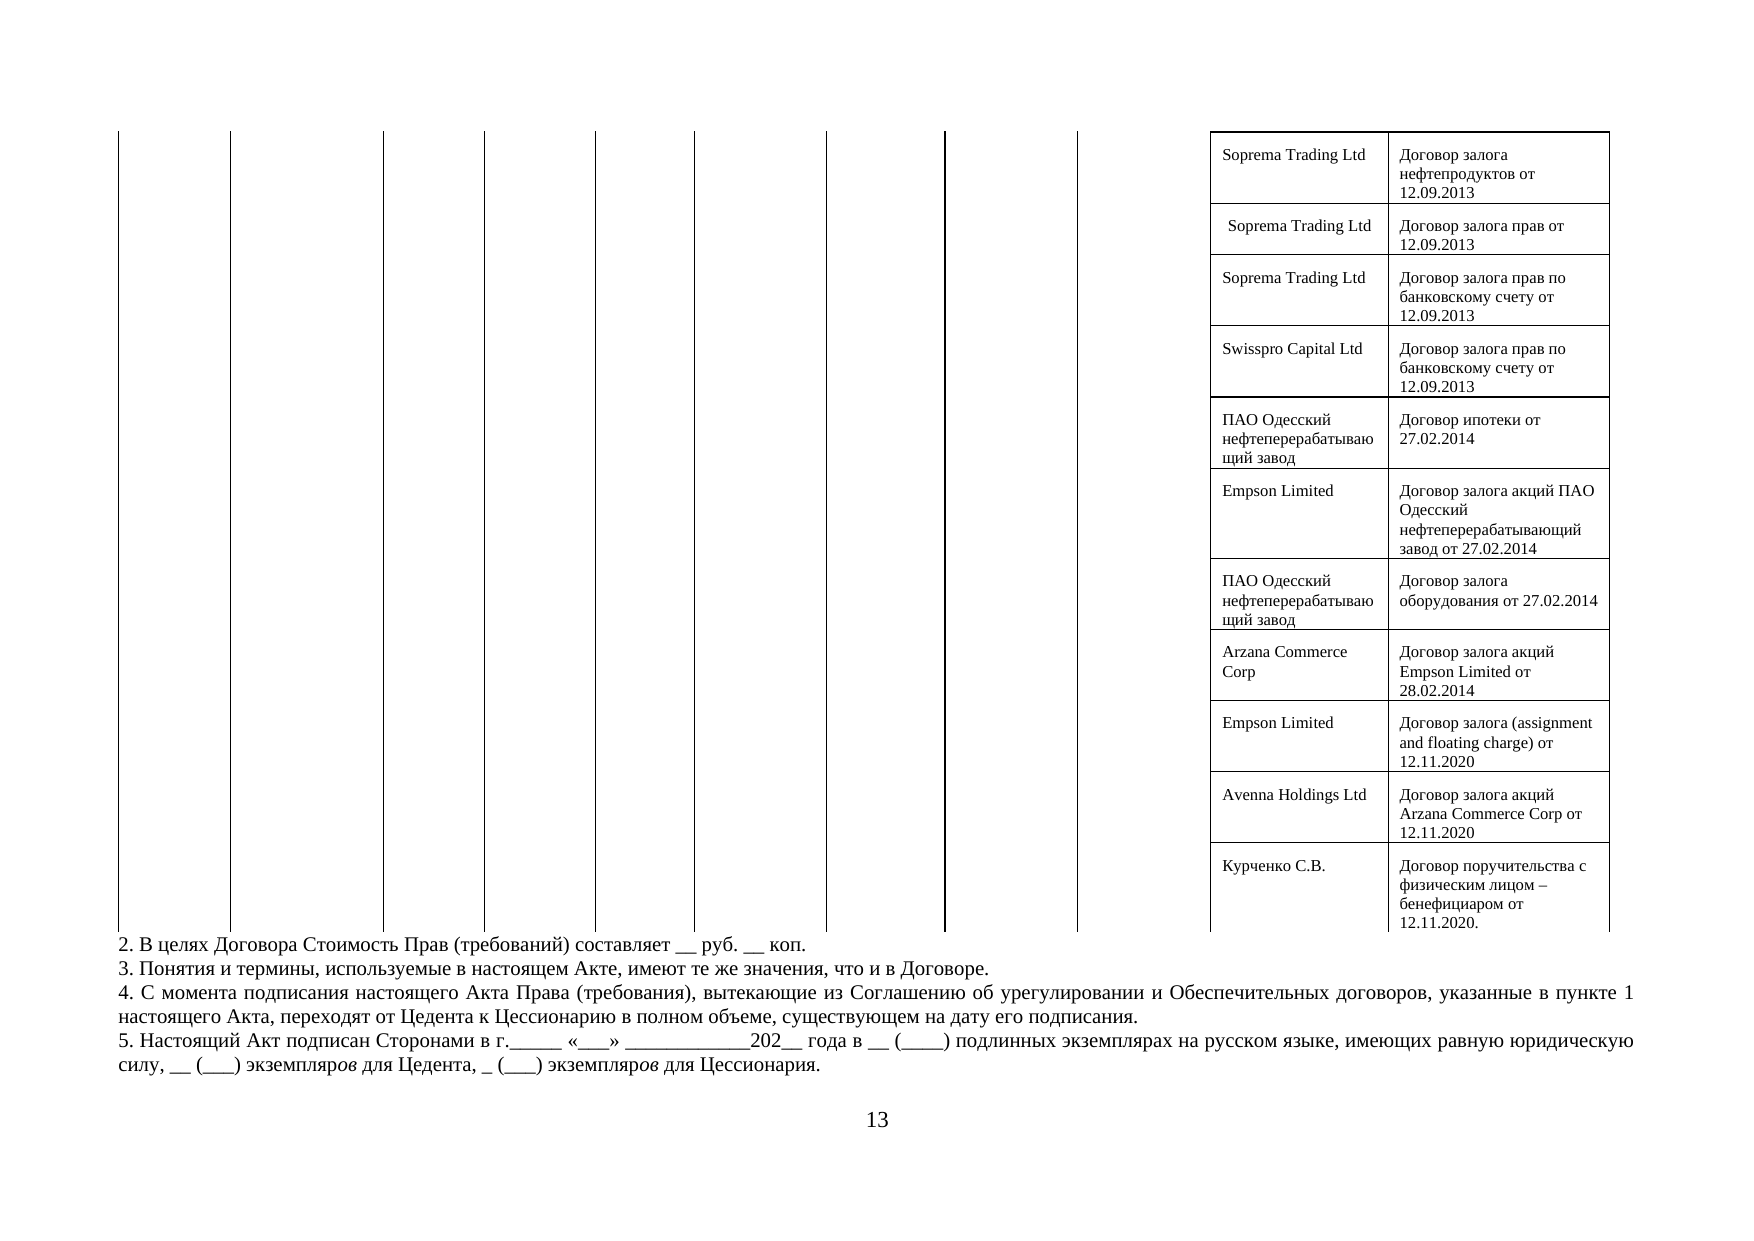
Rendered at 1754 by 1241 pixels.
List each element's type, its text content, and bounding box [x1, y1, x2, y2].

text 2. В целях Договора Стоимость Прав (требований) составляет __ руб. __ коп. [118, 932, 1636, 956]
table_cell Договор поручительства с физическим лицом – бенефициаром от 12.11.2020. [1389, 843, 1609, 932]
table_cell Soprema Trading Ltd [1211, 255, 1388, 325]
table_cell Empson Limited [1211, 469, 1388, 558]
table_cell Договор залога прав по банковскому счету от 12.09.2013 [1389, 255, 1609, 325]
table_cell Soprema Trading Ltd [1211, 133, 1388, 202]
table_cell Договор залога прав по банковскому счету от 12.09.2013 [1389, 326, 1609, 396]
table_cell ПАО Одесский нефтеперерабатывающий завод [1211, 559, 1388, 629]
table_cell Avenna Holdings Ltd [1211, 772, 1388, 842]
table_cell Empson Limited [1211, 701, 1388, 771]
table_cell Курченко С.В. [1211, 843, 1388, 932]
table_cell Swisspro Capital Ltd [1211, 326, 1388, 396]
table_cell Договор залога прав от 12.09.2013 [1389, 204, 1609, 254]
table_cell Договор залога (assignment and floating charge) от 12.11.2020 [1389, 701, 1609, 771]
table_cell Договор ипотеки от 27.02.2014 [1389, 398, 1609, 467]
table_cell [1389, 133, 1609, 202]
text 3. Понятия и термины, используемые в настоящем Акте, имеют те же значения, что и в Договоре. [118, 956, 1636, 980]
table_cell ПАО Одесский нефтеперерабатывающий завод [1211, 398, 1388, 467]
table_cell Договор залога акций Empson Limited от 28.02.2014 [1389, 630, 1609, 700]
table_cell Договор залога акций ПАО Одесский нефтеперерабатывающий завод от 27.02.2014 [1389, 469, 1609, 558]
text 5. Настоящий Акт подписан Сторонами в г._____ «___» ____________202__ года в __ (____) подлинных экземплярах на русском языке, имеющих равную юридическую силу, __ (___) экземпляров для Цедента, _ (___) экземпляров для Цессионария. [118, 1028, 1636, 1076]
table_cell Arzana Commerce Corp [1211, 630, 1388, 700]
table_cell Договор залога акций Arzana Commerce Corp от 12.11.2020 [1389, 772, 1609, 842]
table_cell Договор залога оборудования от 27.02.2014 [1389, 559, 1609, 629]
table_cell Soprema Trading Ltd [1211, 204, 1388, 254]
text 4. С момента подписания настоящего Акта Права (требования), вытекающие из Соглашению об урегулировании и Обеспечительных договоров, указанные в пункте 1 настоящего Акта, переходят от Цедента к Цессионарию в полном объеме, существующем на дату его подписания. [118, 980, 1636, 1028]
